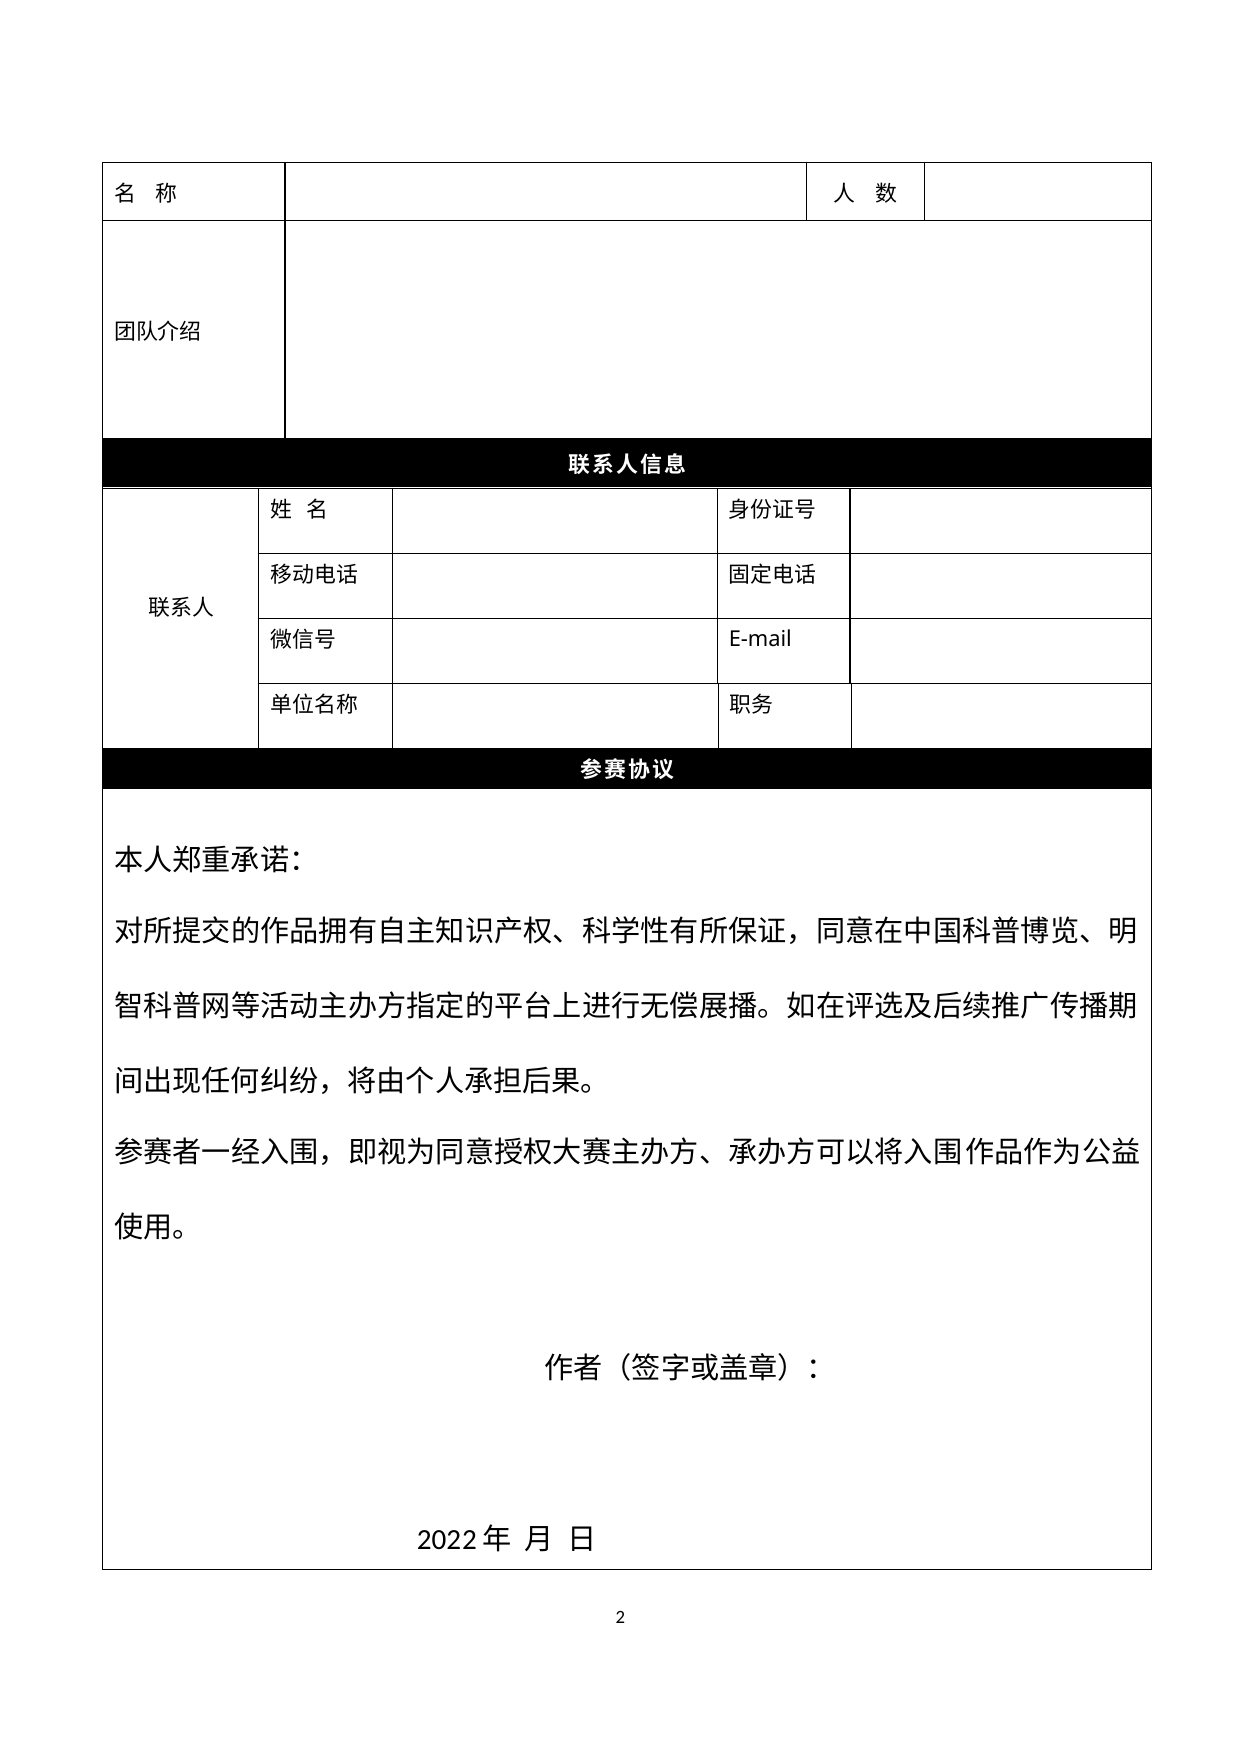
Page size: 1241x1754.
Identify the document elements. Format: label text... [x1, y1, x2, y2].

table_cell E-mail [718, 619, 849, 683]
table_cell 联系人信息 [103, 439, 1151, 487]
table_cell 团队介绍 [103, 221, 284, 438]
table_cell [393, 619, 717, 683]
table_cell 固定电话 [718, 554, 849, 618]
table_cell 单位名称 [259, 684, 392, 748]
table_cell 人 数 [807, 163, 924, 220]
table_cell 移动电话 [259, 554, 392, 618]
table_cell 名 称 [103, 163, 284, 220]
table_cell 姓 名 [259, 489, 392, 552]
table_cell 微信号 [259, 619, 392, 683]
table_cell 职务 [719, 684, 851, 748]
table_cell [393, 489, 717, 552]
table_cell [851, 619, 1151, 683]
table_cell [852, 684, 1151, 748]
table_cell [851, 554, 1151, 618]
table_cell [851, 489, 1151, 552]
table_cell [286, 221, 1151, 438]
table_cell [393, 684, 718, 748]
table_cell 联系人 [103, 489, 258, 748]
table_cell [925, 163, 1151, 220]
table_cell [393, 554, 717, 618]
table_cell 参赛协议 [103, 749, 1151, 788]
table_cell 身份证号 [718, 489, 849, 552]
table_cell 本人郑重承诺： 对所提交的作品拥有自主知识产权、科学性有所保证，同意在中国科普博览、明智科普网等活动主办方指定的平台上进行无偿展播。如在评选及后续推广传播期间出现任何纠纷，将由个人承担后果。 参赛者一经入围，即视为同意授权大赛主办方、承办方可以将入围作品作为公益使用。 作者（签字或盖章）： 2022年 月 日 [103, 789, 1151, 1569]
table_cell [286, 163, 806, 220]
